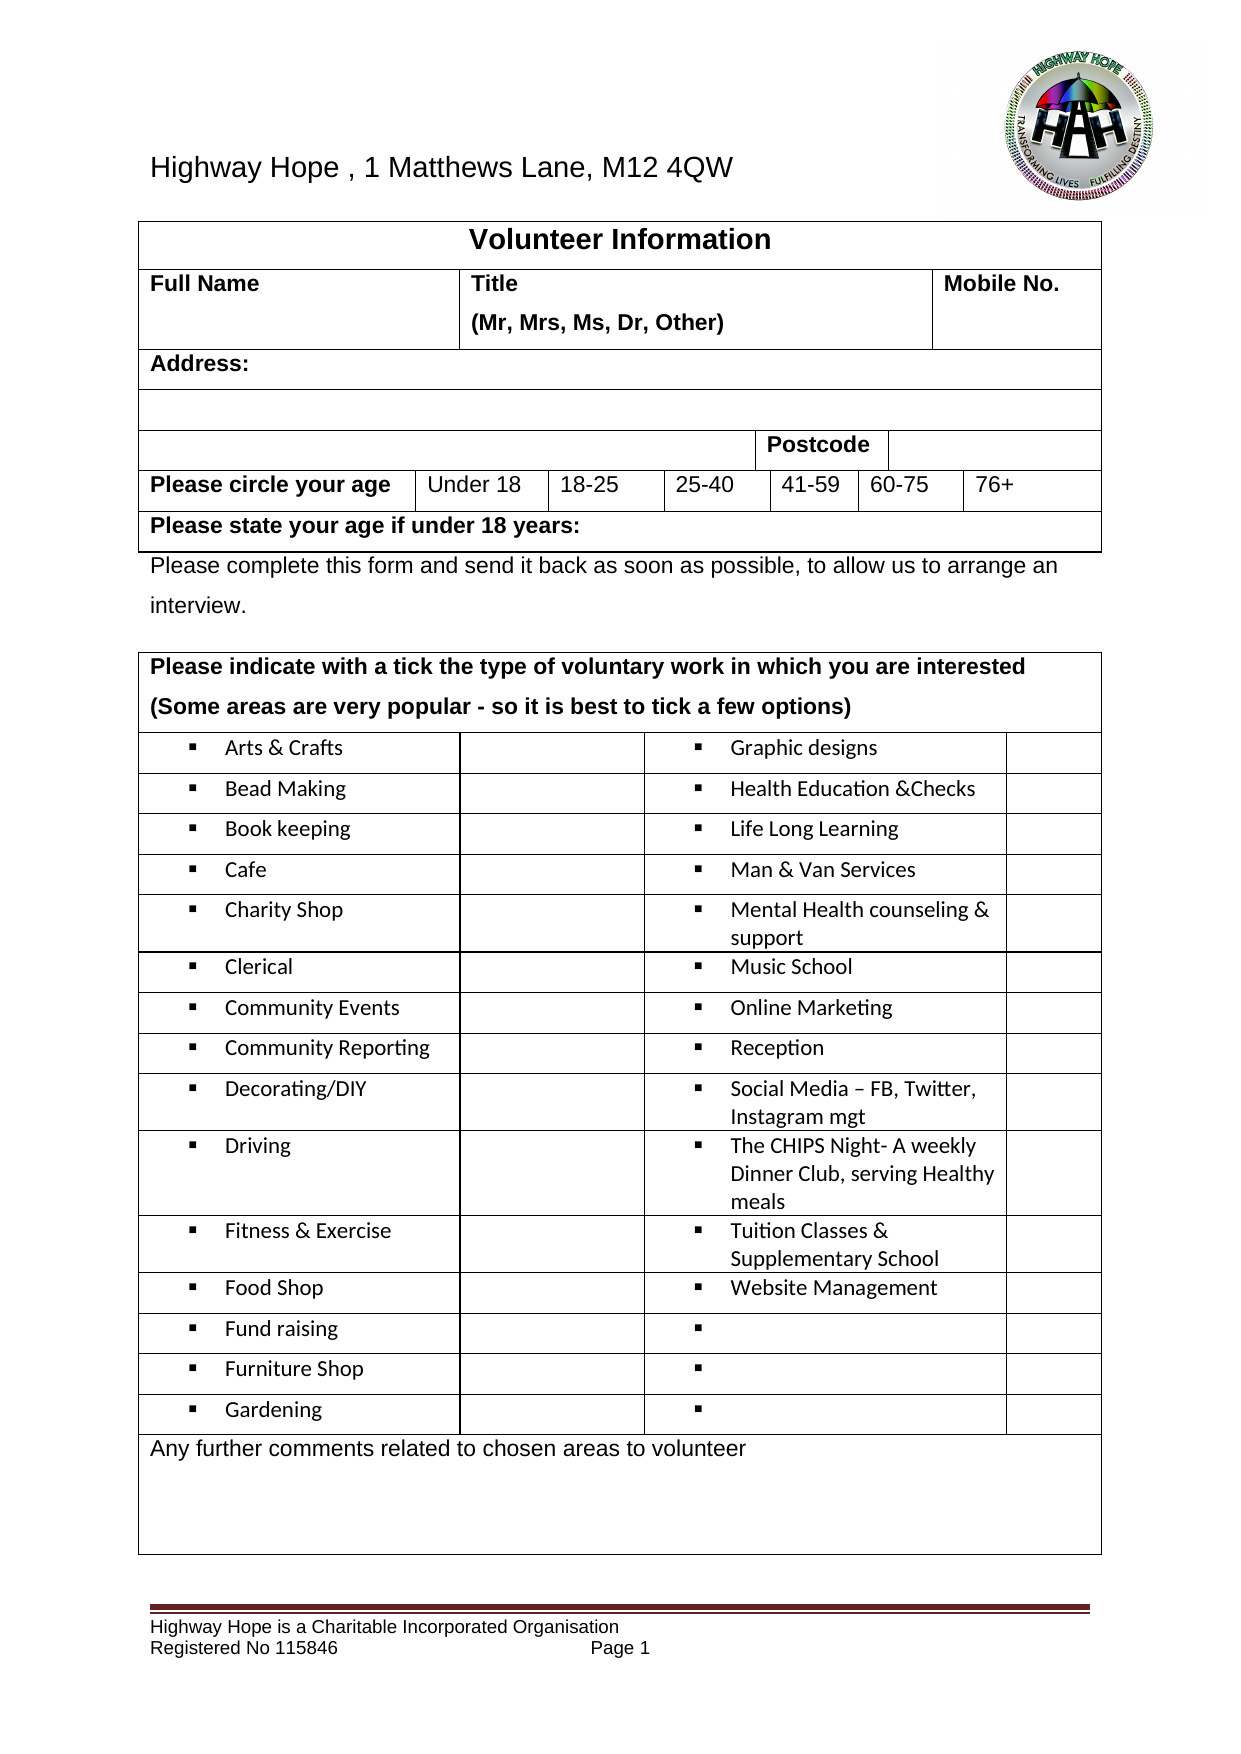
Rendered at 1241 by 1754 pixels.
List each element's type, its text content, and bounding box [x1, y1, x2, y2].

table_cell [461, 1314, 644, 1353]
table_cell Tuition Classes & Supplementary School [645, 1216, 1006, 1272]
table_cell [461, 1074, 644, 1130]
table_cell Decorating/DIY [139, 1074, 459, 1130]
table_cell [1007, 733, 1101, 773]
table_cell Gardening [139, 1395, 459, 1434]
table_cell 18-25 [549, 471, 664, 511]
table_cell Furniture Shop [139, 1354, 459, 1394]
table_cell Please state your age if under 18 years: [139, 512, 1101, 551]
table_cell Title (Mr, Mrs, Ms, Dr, Other) [460, 270, 932, 349]
table_cell Charity Shop [139, 895, 459, 951]
table_cell [461, 993, 644, 1032]
table_cell Man & Van Services [645, 855, 1006, 894]
table_cell [1007, 1074, 1101, 1130]
table_cell [645, 1354, 1006, 1394]
table_cell [139, 390, 1101, 430]
table_cell The CHIPS Night- A weekly Dinner Club, serving Healthy meals [645, 1131, 1006, 1215]
text Please complete this form and send it back as soon as possible, to allow us to arrange an interview. [150, 553, 1090, 618]
table_cell [1007, 1395, 1101, 1434]
table_cell [461, 953, 644, 992]
table_cell [1007, 1216, 1101, 1272]
table_cell [1007, 1273, 1101, 1313]
table_cell [461, 1395, 644, 1434]
table_cell [461, 855, 644, 894]
table_cell [461, 1131, 644, 1215]
table_cell Online Marketing [645, 993, 1006, 1032]
table_cell Please circle your age [139, 471, 415, 511]
table_cell Fitness & Exercise [139, 1216, 459, 1272]
table_cell Bead Making [139, 774, 459, 813]
table_cell [1007, 814, 1101, 854]
table_cell Under 18 [416, 471, 548, 511]
table_cell Food Shop [139, 1273, 459, 1313]
table_cell 60-75 [859, 471, 963, 511]
table_cell [645, 1395, 1006, 1434]
table_cell Arts & Crafts [139, 733, 459, 773]
table_cell Mobile No. [933, 270, 1101, 349]
table_cell [1007, 1354, 1101, 1394]
table_cell [1007, 895, 1101, 951]
table_cell [645, 1314, 1006, 1353]
table_cell Full Name [139, 270, 459, 349]
table_cell Any further comments related to chosen areas to volunteer [139, 1435, 1101, 1554]
table_cell [1007, 1034, 1101, 1073]
table_cell [889, 431, 1101, 470]
picture [942, 42, 1207, 218]
table_cell Reception [645, 1034, 1006, 1073]
table_cell [461, 1273, 644, 1313]
table_cell [461, 895, 644, 951]
table_cell Mental Health counseling & support [645, 895, 1006, 951]
table_cell [461, 774, 644, 813]
table_cell 25-40 [665, 471, 770, 511]
table_cell Community Reporting [139, 1034, 459, 1073]
table_cell Community Events [139, 993, 459, 1032]
table_cell Postcode [756, 431, 888, 470]
table_cell Music School [645, 953, 1006, 992]
table_cell [1007, 774, 1101, 813]
table_cell Clerical [139, 953, 459, 992]
table_cell Website Management [645, 1273, 1006, 1313]
table_cell Life Long Learning [645, 814, 1006, 854]
table_cell [139, 431, 755, 470]
table_cell [461, 1216, 644, 1272]
table_cell [1007, 855, 1101, 894]
table_cell Cafe [139, 855, 459, 894]
table_cell [461, 733, 644, 773]
table_cell [1007, 1131, 1101, 1215]
table_cell Book keeping [139, 814, 459, 854]
table_cell [1007, 1314, 1101, 1353]
table_cell [461, 814, 644, 854]
table_cell 76+ [964, 471, 1101, 511]
table_cell Social Media – FB, Twitter, Instagram mgt [645, 1074, 1006, 1130]
text Highway Hope , 1 Matthews Lane, M12 4QW [150, 150, 942, 183]
table_cell Health Education &Checks [645, 774, 1006, 813]
table_header Please indicate with a tick the type of voluntary work in which you are interested (Some areas are very popular - so it is best to tick a few options) [139, 653, 1101, 732]
table_header Volunteer Information [139, 222, 1101, 269]
table_cell Fund raising [139, 1314, 459, 1353]
table_cell Graphic designs [645, 733, 1006, 773]
table_cell Driving [139, 1131, 459, 1215]
table_cell 41-59 [771, 471, 858, 511]
table_cell Address: [139, 350, 1101, 389]
table_cell [1007, 953, 1101, 992]
table_cell [461, 1354, 644, 1394]
table_cell [461, 1034, 644, 1073]
table_cell [1007, 993, 1101, 1032]
